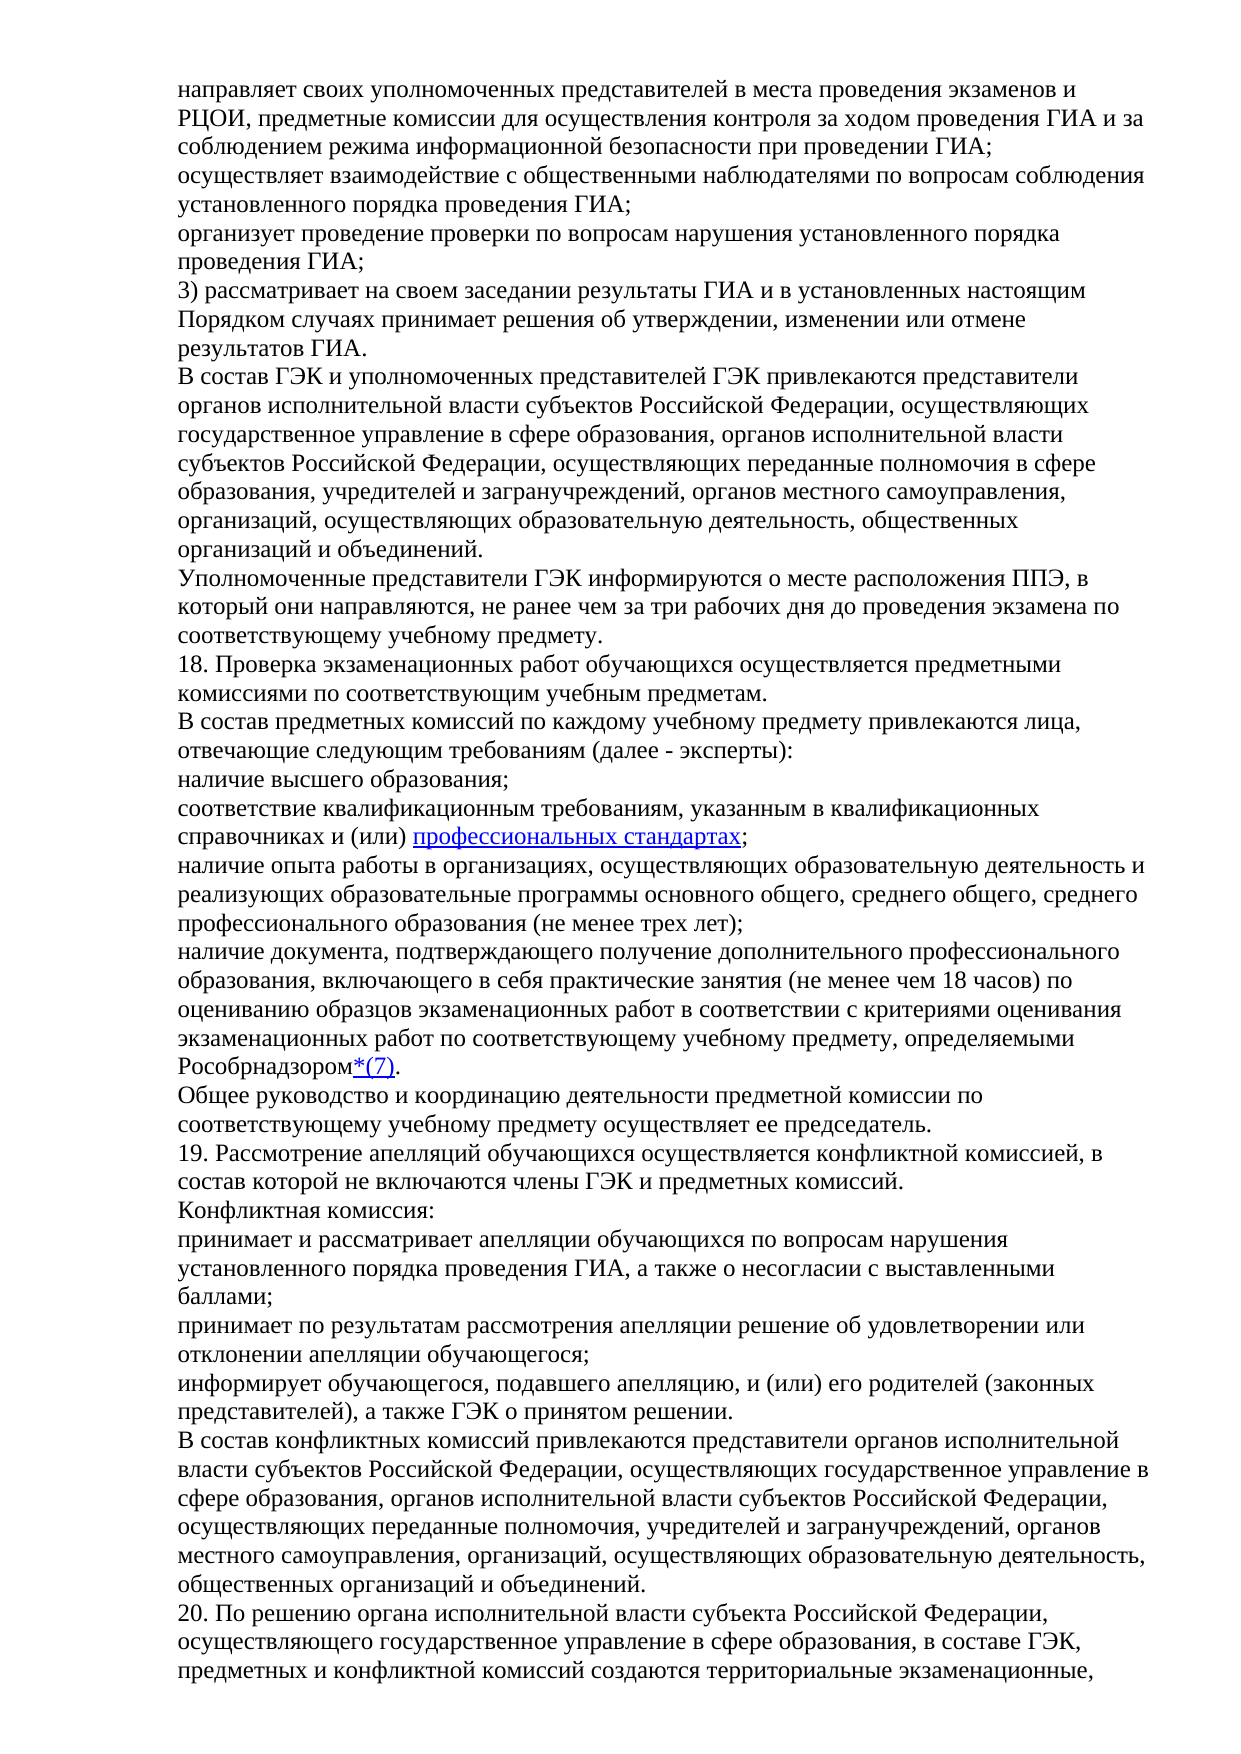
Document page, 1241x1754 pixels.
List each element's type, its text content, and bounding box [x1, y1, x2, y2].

text осуществляет взаимодействие с общественными наблюдателями по вопросам соблюдения установленного порядка проведения ГИА; [177, 160, 1152, 218]
text соответствие квалификационным требованиям, указанным в квалификационных справочниках и (или) профессиональных стандартах; [177, 793, 1152, 850]
text В состав предметных комиссий по каждому учебному предмету привлекаются лица, отвечающие следующим требованиям (далее - эксперты): [177, 706, 1152, 764]
text Конфликтная комиссия: [177, 1195, 1152, 1224]
text информирует обучающегося, подавшего апелляцию, и (или) его родителей (законных представителей), а также ГЭК о принятом решении. [177, 1368, 1152, 1425]
text 19. Рассмотрение апелляций обучающихся осуществляется конфликтной комиссией, в состав которой не включаются члены ГЭК и предметных комиссий. [177, 1138, 1152, 1195]
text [177, 1598, 1152, 1684]
text 18. Проверка экзаменационных работ обучающихся осуществляется предметными комиссиями по соответствующим учебным предметам. [177, 649, 1152, 706]
text В состав ГЭК и уполномоченных представителей ГЭК привлекаются представители органов исполнительной власти субъектов Российской Федерации, осуществляющих государственное управление в сфере образования, органов исполнительной власти субъектов Российской Федерации, осуществляющих переданные полномочия в сфере образования, учредителей и загранучреждений, органов местного самоуправления, организаций, осуществляющих образовательную деятельность, общественных организаций и объединений. [177, 361, 1152, 563]
text наличие высшего образования; [177, 764, 1152, 793]
text наличие документа, подтверждающего получение дополнительного профессионального образования, включающего в себя практические занятия (не менее чем 18 часов) по оцениванию образцов экзаменационных работ в соответствии с критериями оценивания экзаменационных работ по соответствующему учебному предмету, определяемыми Рособрнадзором*(7). [177, 936, 1152, 1080]
text принимает и рассматривает апелляции обучающихся по вопросам нарушения установленного порядка проведения ГИА, а также о несогласии с выставленными баллами; [177, 1224, 1152, 1310]
text Уполномоченные представители ГЭК информируются о месте расположения ППЭ, в который они направляются, не ранее чем за три рабочих дня до проведения экзамена по соответствующему учебному предмету. [177, 563, 1152, 649]
text направляет своих уполномоченных представителей в места проведения экзаменов и РЦОИ, предметные комиссии для осуществления контроля за ходом проведения ГИА и за соблюдением режима информационной безопасности при проведении ГИА; [177, 74, 1152, 160]
text Общее руководство и координацию деятельности предметной комиссии по соответствующему учебному предмету осуществляет ее председатель. [177, 1080, 1152, 1138]
text принимает по результатам рассмотрения апелляции решение об удовлетворении или отклонении апелляции обучающегося; [177, 1310, 1152, 1368]
text организует проведение проверки по вопросам нарушения установленного порядка проведения ГИА; [177, 218, 1152, 275]
text 3) рассматривает на своем заседании результаты ГИА и в установленных настоящим Порядком случаях принимает решения об утверждении, изменении или отмене результатов ГИА. [177, 275, 1152, 361]
text В состав конфликтных комиссий привлекаются представители органов исполнительной власти субъектов Российской Федерации, осуществляющих государственное управление в сфере образования, органов исполнительной власти субъектов Российской Федерации, осуществляющих переданные полномочия, учредителей и загранучреждений, органов местного самоуправления, организаций, осуществляющих образовательную деятельность, общественных организаций и объединений. [177, 1425, 1152, 1598]
text наличие опыта работы в организациях, осуществляющих образовательную деятельность и реализующих образовательные программы основного общего, среднего общего, среднего профессионального образования (не менее трех лет); [177, 850, 1152, 936]
